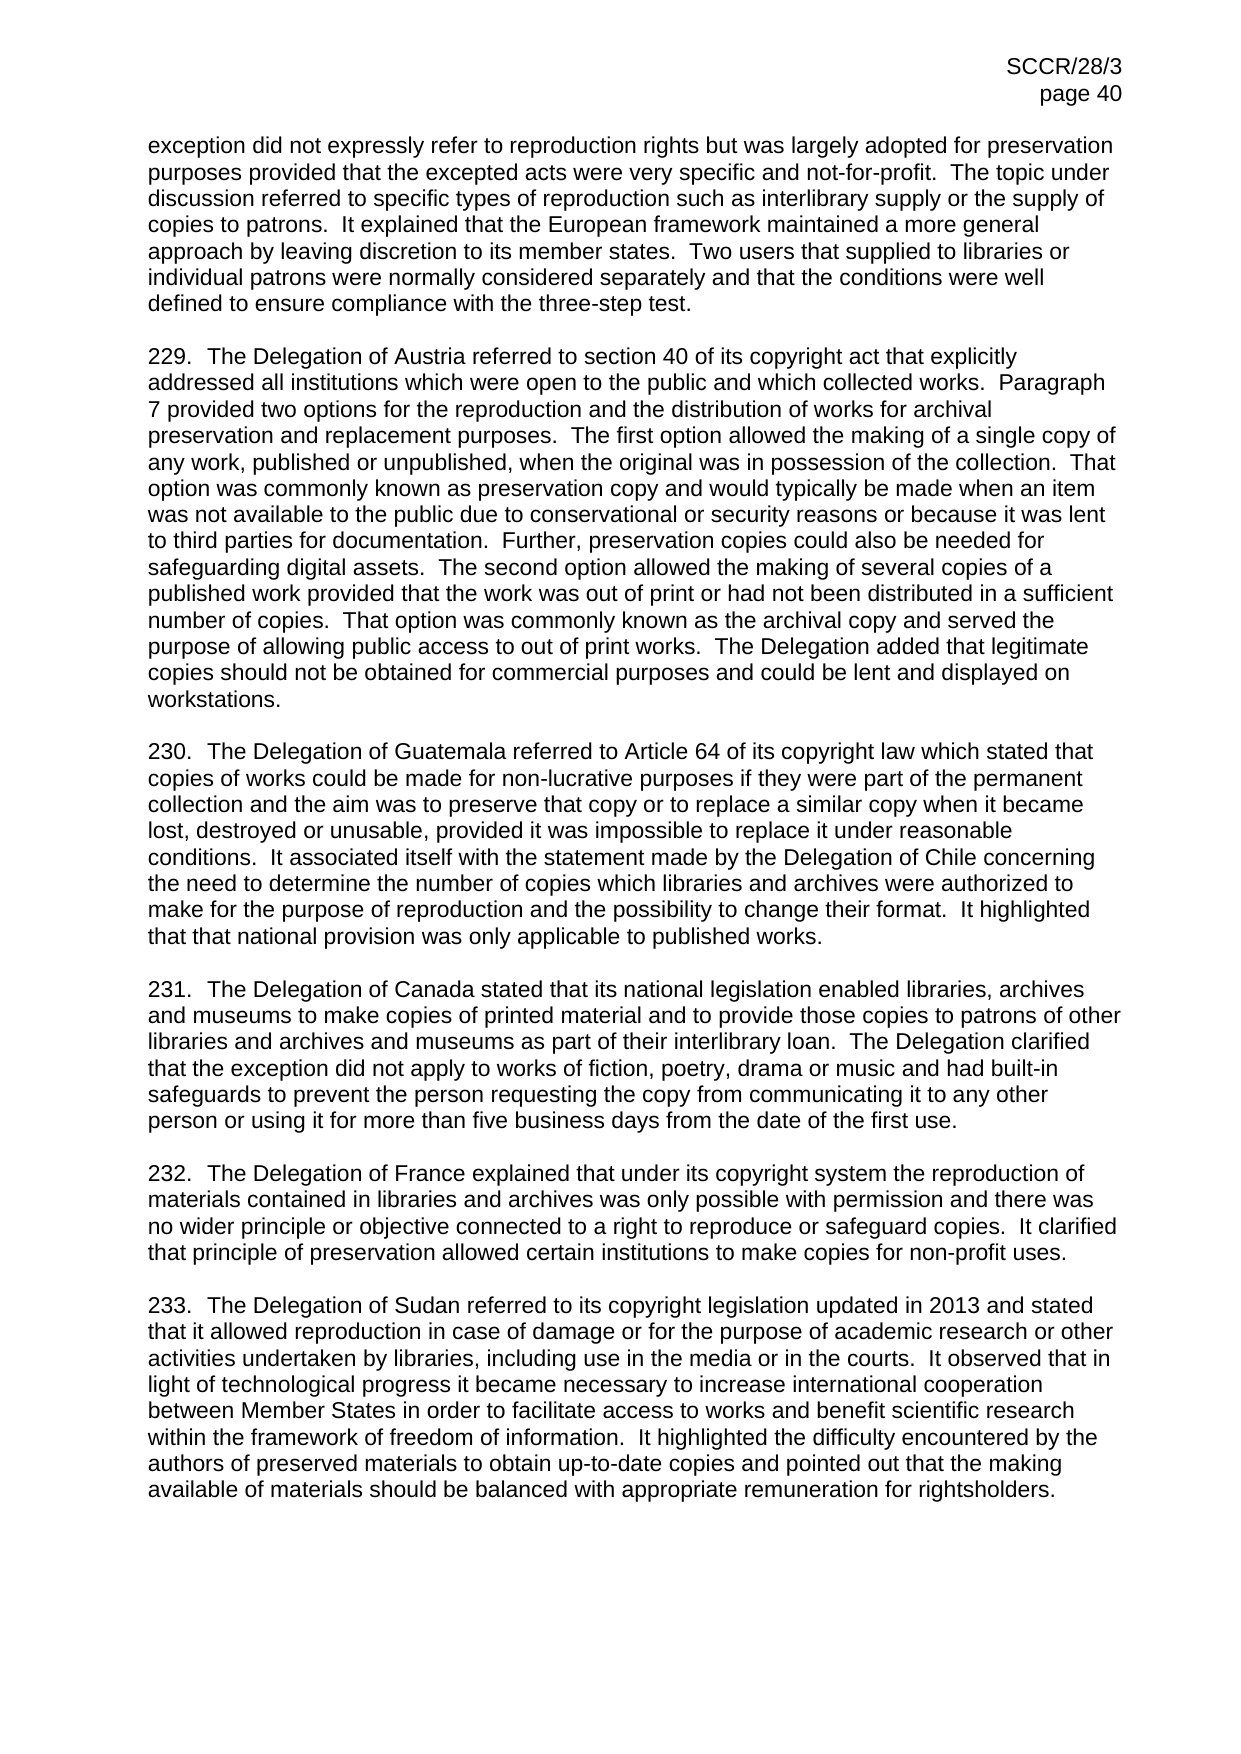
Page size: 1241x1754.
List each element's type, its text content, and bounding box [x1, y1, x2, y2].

list The Delegation of Austria referred to section 40 of its copyright act that explicitly addressed all institutions which were open to the public and which collected works. Paragraph 7 provided two options for the reproduction and the distribution of works for archival preservation and replacement purposes. The first option allowed the making of a single copy of any work, published or unpublished, when the original was in possession of the collection. That option was commonly known as preservation copy and would typically be made when an item was not available to the public due to conservational or security reasons or because it was lent to third parties for documentation. Further, preservation copies could also be needed for safeguarding digital assets. The second option allowed the making of several copies of a published work provided that the work was out of print or had not been distributed in a sufficient number of copies. That option was commonly known as the archival copy and served the purpose of allowing public access to out of print works. The Delegation added that legitimate copies should not be obtained for commercial purposes and could be lent and displayed on workstations. [148, 343, 1122, 712]
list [148, 132, 1122, 317]
list The Delegation of Guatemala referred to Article 64 of its copyright law which stated that copies of works could be made for non-lucrative purposes if they were part of the permanent collection and the aim was to preserve that copy or to replace a similar copy when it became lost, destroyed or unusable, provided it was impossible to replace it under reasonable conditions. It associated itself with the statement made by the Delegation of Chile concerning the need to determine the number of copies which libraries and archives were authorized to make for the purpose of reproduction and the possibility to change their format. It highlighted that that national provision was only applicable to published works. [148, 738, 1122, 949]
list The Delegation of Canada stated that its national legislation enabled libraries, archives and museums to make copies of printed material and to provide those copies to patrons of other libraries and archives and museums as part of their interlibrary loan. The Delegation clarified that the exception did not apply to works of fiction, poetry, drama or music and had built-in safeguards to prevent the person requesting the copy from communicating it to any other person or using it for more than five business days from the date of the first use. [148, 976, 1122, 1134]
list The Delegation of Sudan referred to its copyright legislation updated in 2013 and stated that it allowed reproduction in case of damage or for the purpose of academic research or other activities undertaken by libraries, including use in the media or in the courts. It observed that in light of technological progress it became necessary to increase international cooperation between Member States in order to facilitate access to works and benefit scientific research within the framework of freedom of information. It highlighted the difficulty encountered by the authors of preserved materials to obtain up-to-date copies and pointed out that the making available of materials should be balanced with appropriate remuneration for rightsholders. [148, 1292, 1122, 1503]
list The Delegation of France explained that under its copyright system the reproduction of materials contained in libraries and archives was only possible with permission and there was no wider principle or objective connected to a right to reproduce or safeguard copies. It clarified that principle of preservation allowed certain institutions to make copies for non-profit uses. [148, 1160, 1122, 1265]
